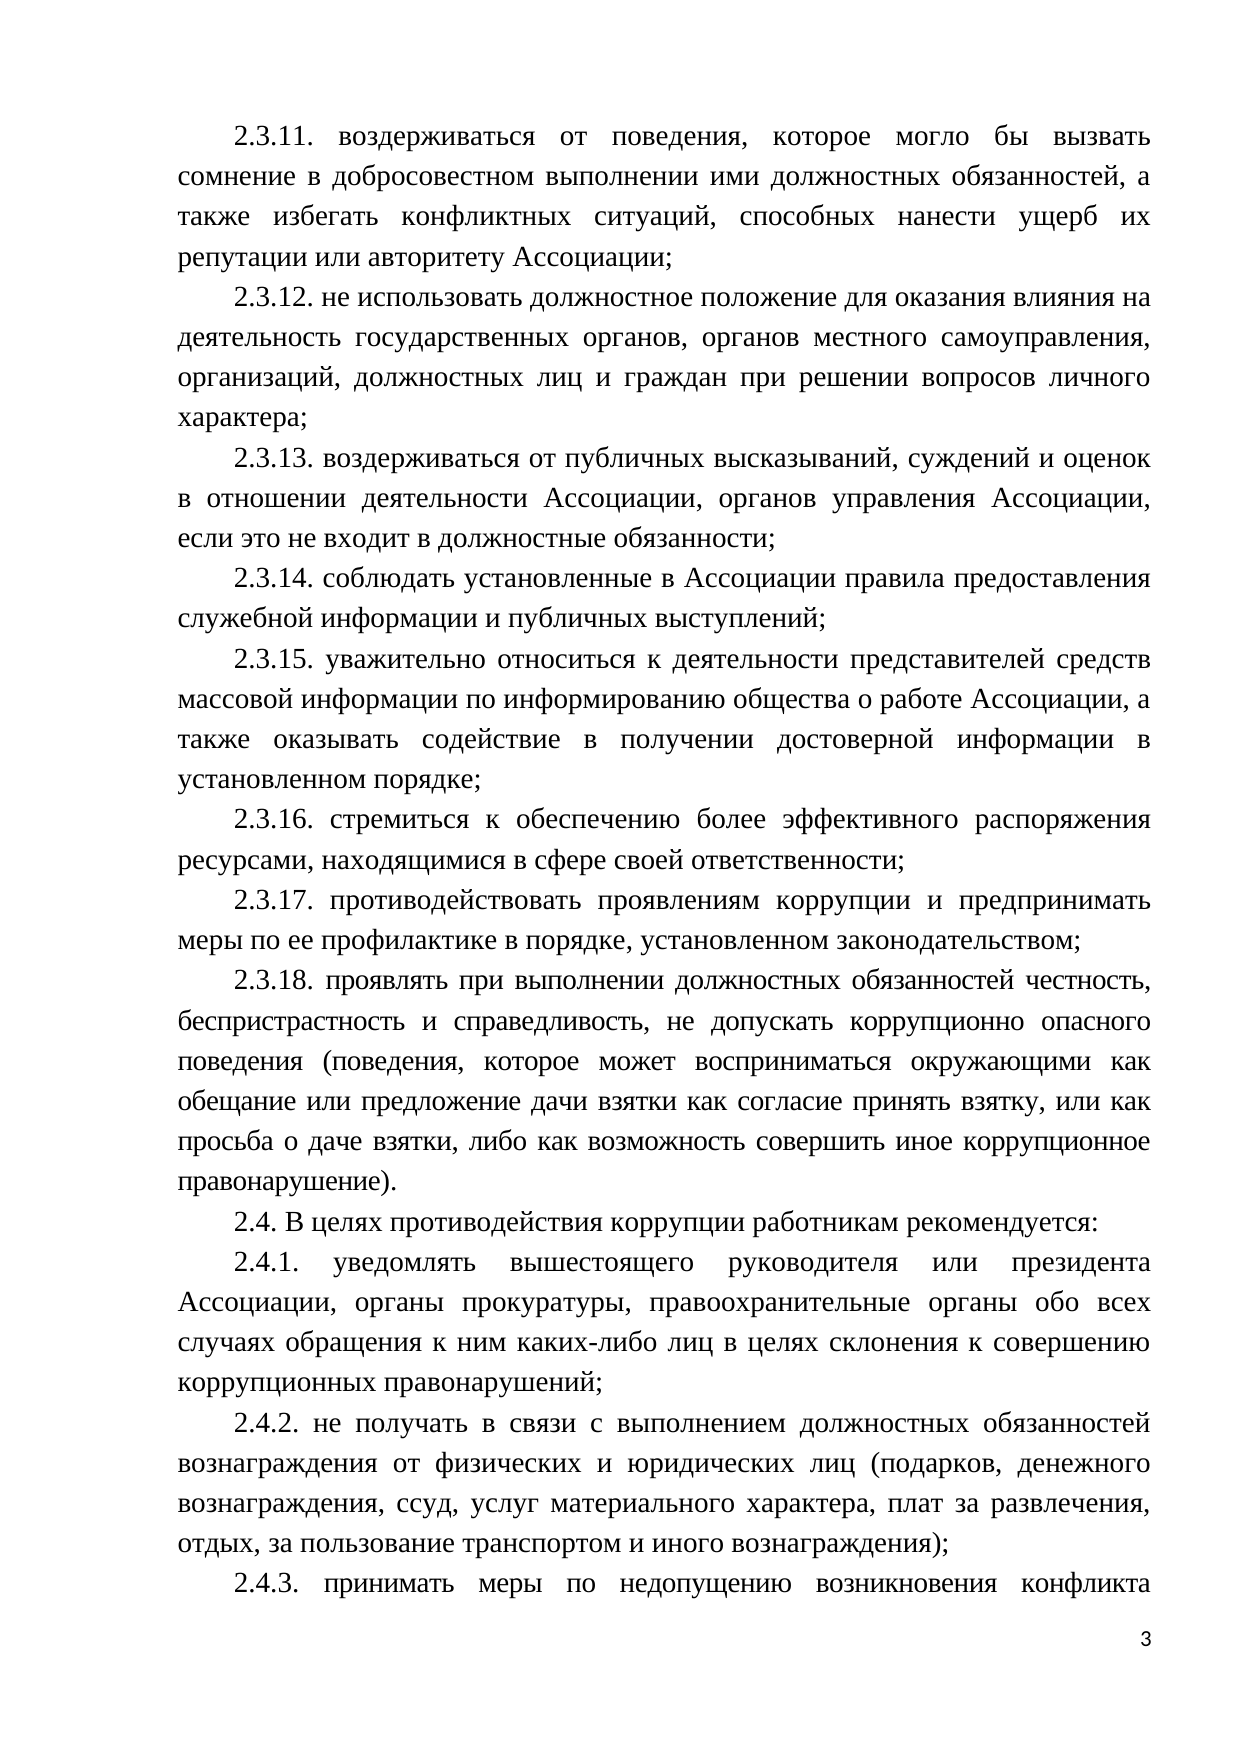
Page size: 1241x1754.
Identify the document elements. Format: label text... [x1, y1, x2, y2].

text 2.4.2. не получать в связи с выполнением должностных обязанностей вознаграждения от физических и юридических лиц (подарков, денежного вознаграждения, ссуд, услуг материального характера, плат за развлечения, отдых, за пользование транспортом и иного вознаграждения); [177, 1405, 1152, 1559]
text 2.3.14. соблюдать установленные в Ассоциации правила предоставления служебной информации и публичных выступлений; [177, 560, 1152, 634]
text 2.3.18. проявлять при выполнении должностных обязанностей честность, беспристрастность и справедливость, не допускать коррупционно опасного поведения (поведения, которое может восприниматься окружающими как обещание или предложение дачи взятки как согласие принять взятку, или как просьба о даче взятки, либо как возможность совершить иное коррупционное правонарушение). [177, 962, 1152, 1197]
text 2.3.12. не использовать должностное положение для оказания влияния на деятельность государственных органов, органов местного самоуправления, организаций, должностных лиц и граждан при решении вопросов личного характера; [177, 279, 1152, 433]
text 2.4.1. уведомлять вышестоящего руководителя или президента Ассоциации, органы прокуратуры, правоохранительные органы обо всех случаях обращения к ним каких-либо лиц в целях склонения к совершению коррупционных правонарушений; [177, 1244, 1152, 1398]
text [177, 1566, 1152, 1599]
text 2.3.13. воздерживаться от публичных высказываний, суждений и оценок в отношении деятельности Ассоциации, органов управления Ассоциации, если это не входит в должностные обязанности; [177, 440, 1152, 554]
text 2.4. В целях противодействия коррупции работникам рекомендуется: [177, 1204, 1152, 1237]
text 2.3.17. противодействовать проявлениям коррупции и предпринимать меры по ее профилактике в порядке, установленном законодательством; [177, 882, 1152, 956]
text 2.3.11. воздерживаться от поведения, которое могло бы вызвать сомнение в добросовестном выполнении ими должностных обязанностей, а также избегать конфликтных ситуаций, способных нанести ущерб их репутации или авторитету Ассоциации; [177, 118, 1152, 272]
text 2.3.15. уважительно относиться к деятельности представителей средств массовой информации по информированию общества о работе Ассоциации, а также оказывать содействие в получении достоверной информации в установленном порядке; [177, 641, 1152, 795]
text 2.3.16. стремиться к обеспечению более эффективного распоряжения ресурсами, находящимися в сфере своей ответственности; [177, 802, 1152, 875]
